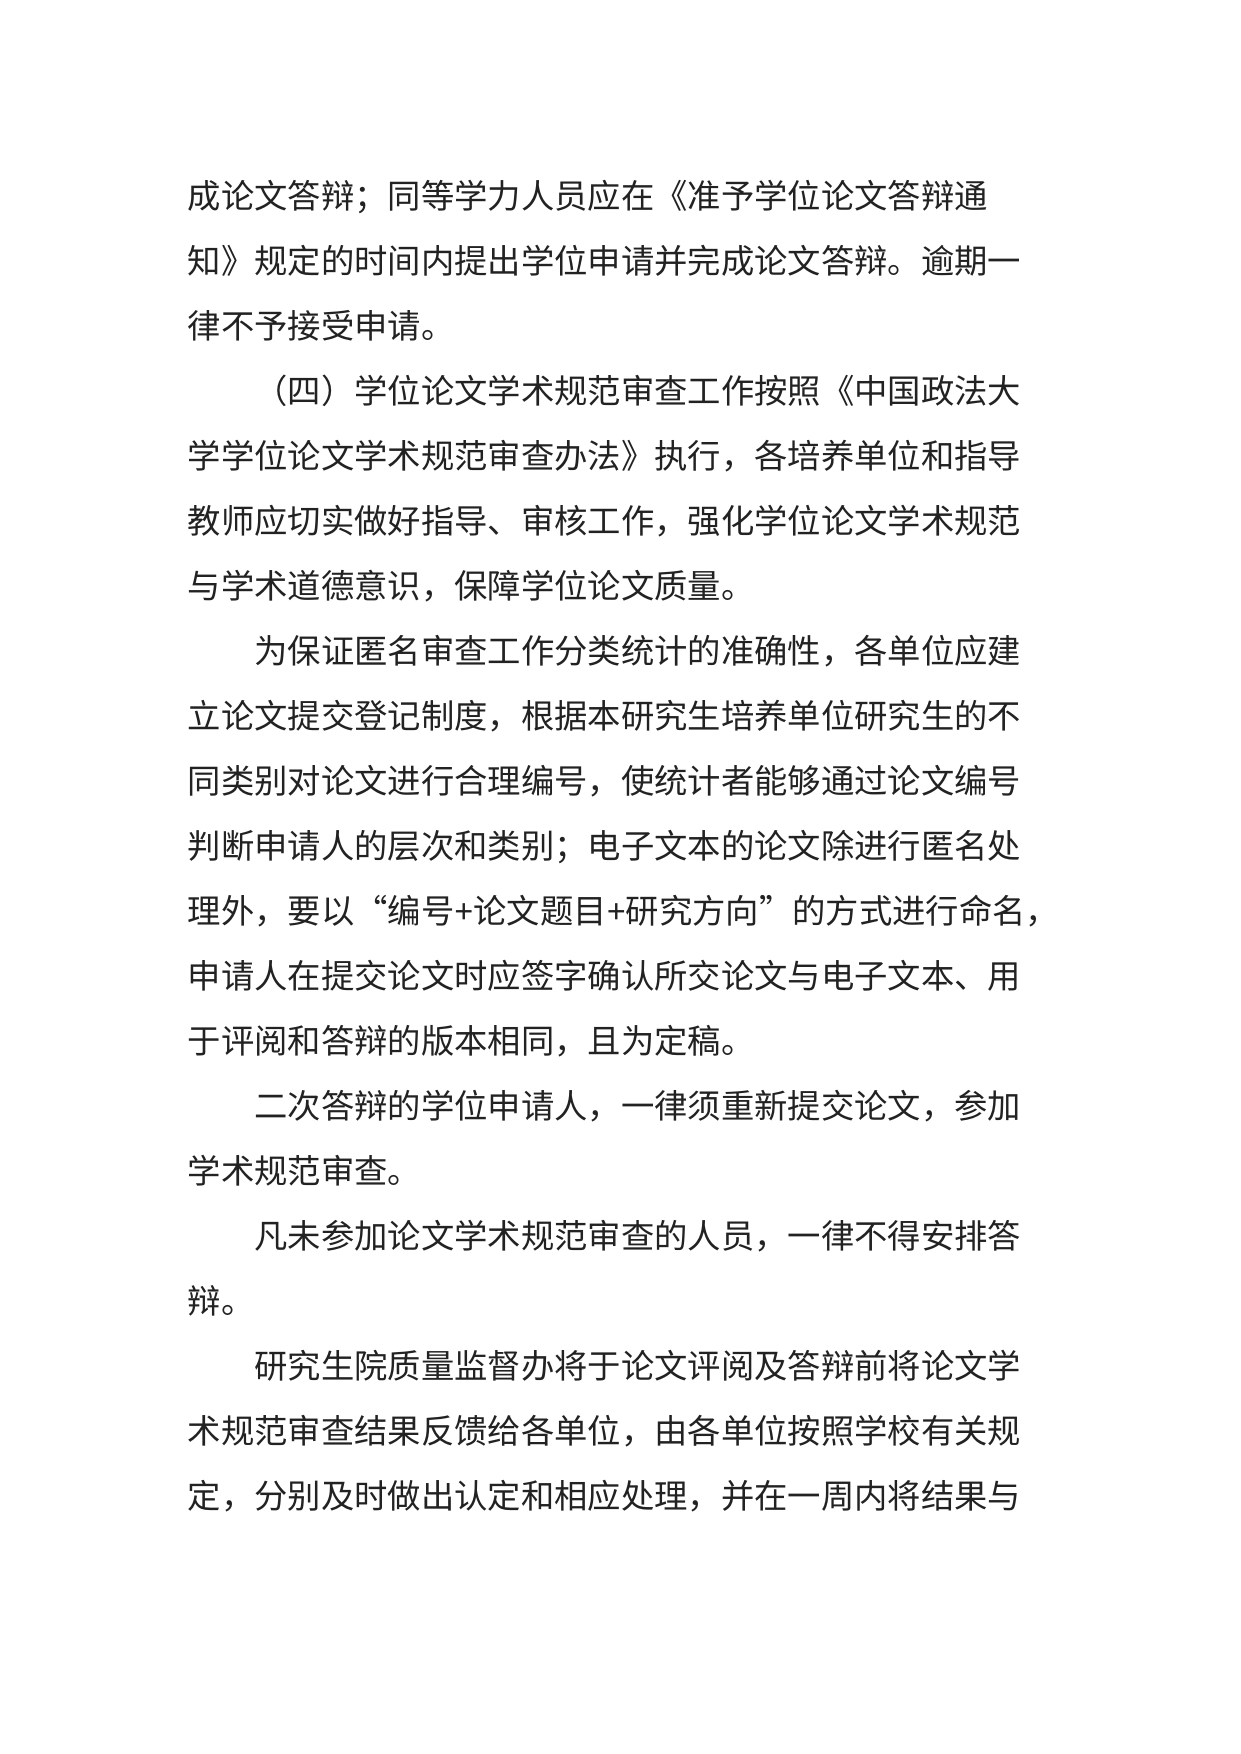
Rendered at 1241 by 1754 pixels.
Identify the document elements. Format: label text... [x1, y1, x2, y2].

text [187, 1332, 1053, 1527]
text （四）学位论文学术规范审查工作按照《中国政法大学学位论文学术规范审查办法》执行，各培养单位和指导教师应切实做好指导、审核工作，强化学位论文学术规范与学术道德意识，保障学位论文质量。 [187, 357, 1053, 617]
text 为保证匿名审查工作分类统计的准确性，各单位应建立论文提交登记制度，根据本研究生培养单位研究生的不同类别对论文进行合理编号，使统计者能够通过论文编号判断申请人的层次和类别；电子文本的论文除进行匿名处理外，要以“编号+论文题目+研究方向”的方式进行命名，申请人在提交论文时应签字确认所交论文与电子文本、用于评阅和答辩的版本相同，且为定稿。 [187, 617, 1053, 1072]
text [187, 162, 1053, 357]
text 凡未参加论文学术规范审查的人员，一律不得安排答辩。 [187, 1202, 1053, 1332]
text 二次答辩的学位申请人，一律须重新提交论文，参加学术规范审查。 [187, 1072, 1053, 1202]
